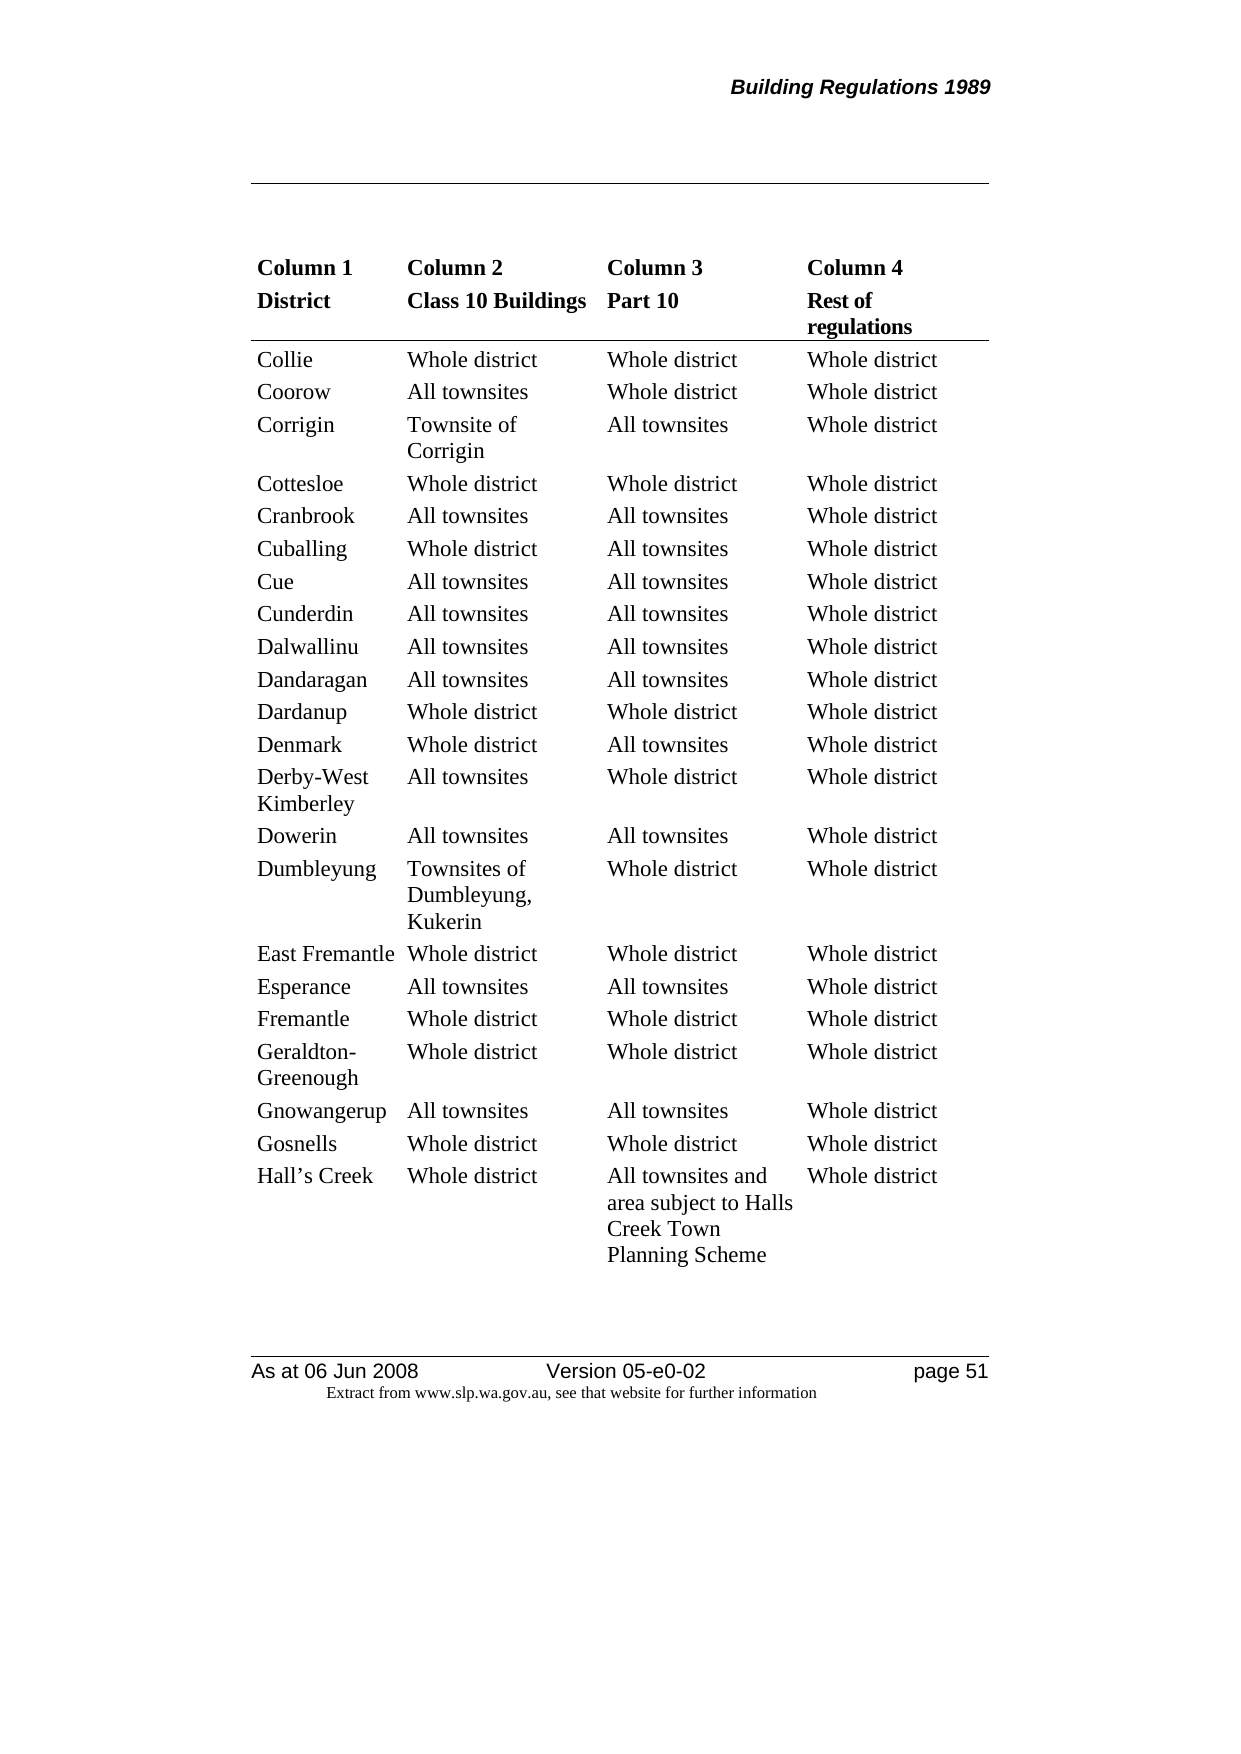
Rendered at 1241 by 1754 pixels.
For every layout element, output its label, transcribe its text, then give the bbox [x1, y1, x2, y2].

table_cell Whole district [601, 464, 801, 496]
table_cell Whole district [801, 341, 988, 372]
table_cell All townsites [401, 627, 601, 659]
table_cell Part 10 [601, 281, 801, 339]
table_cell Dandaragan [251, 659, 401, 692]
table_cell Fremantle [251, 999, 401, 1032]
table_cell All townsites [401, 967, 601, 999]
table_cell Whole district [801, 725, 988, 757]
table_cell Rest of regulations [801, 281, 988, 339]
table_cell Whole district [401, 1124, 601, 1156]
table_cell Cue [251, 562, 401, 594]
table_cell Whole district [601, 341, 801, 372]
table_cell Hall’s Creek [251, 1156, 401, 1268]
table_cell Whole district [801, 849, 988, 934]
table_cell Cuballing [251, 529, 401, 562]
table_cell Whole district [401, 934, 601, 967]
table_cell Cunderdin [251, 594, 401, 627]
table_cell Whole district [801, 816, 988, 849]
table_cell Whole district [801, 562, 988, 594]
table_cell Whole district [401, 692, 601, 724]
table_cell All townsites [401, 1091, 601, 1123]
table_cell Whole district [801, 405, 988, 464]
table_cell All townsites [401, 562, 601, 594]
table_cell Cottesloe [251, 464, 401, 496]
table_header Column 1 [251, 248, 401, 281]
table_cell All townsites [601, 562, 801, 594]
table_cell Whole district [801, 659, 988, 692]
table_cell All townsites [401, 659, 601, 692]
table_cell All townsites [601, 627, 801, 659]
table_cell Whole district [801, 999, 988, 1032]
table_cell Whole district [601, 757, 801, 816]
table_cell All townsites [601, 529, 801, 562]
table_cell All townsites [401, 594, 601, 627]
table_cell All townsites [601, 725, 801, 757]
table_cell Whole district [601, 849, 801, 934]
table_cell All townsites [601, 594, 801, 627]
table_cell Townsite of Corrigin [401, 405, 601, 464]
table_cell All townsites [401, 757, 601, 816]
table_cell Whole district [801, 464, 988, 496]
table_cell Whole district [801, 627, 988, 659]
table_cell All townsites [601, 405, 801, 464]
table_cell Dumbleyung [251, 849, 401, 934]
table_cell East Fremantle [251, 934, 401, 967]
table_cell Corrigin [251, 405, 401, 464]
table_cell Whole district [401, 725, 601, 757]
table_cell All townsites [601, 816, 801, 849]
table_cell Whole district [601, 1032, 801, 1091]
table_cell Whole district [401, 999, 601, 1032]
table_cell Whole district [601, 1124, 801, 1156]
table_header Column 4 [801, 248, 988, 281]
table_cell All townsites [401, 372, 601, 405]
table_cell Dardanup [251, 692, 401, 724]
table_cell Whole district [801, 1156, 988, 1268]
table_cell Whole district [801, 1124, 988, 1156]
table_cell Class 10 Buildings [401, 281, 601, 339]
table_cell Whole district [801, 496, 988, 529]
table_cell Whole district [801, 934, 988, 967]
table_cell Whole district [801, 967, 988, 999]
table_cell Whole district [801, 757, 988, 816]
table_cell Whole district [401, 341, 601, 372]
table_cell Dalwallinu [251, 627, 401, 659]
table_cell Cranbrook [251, 496, 401, 529]
table_cell Dowerin [251, 816, 401, 849]
table_cell Whole district [601, 934, 801, 967]
table_cell Whole district [401, 464, 601, 496]
table_cell Esperance [251, 967, 401, 999]
table_header Column 3 [601, 248, 801, 281]
table_cell All townsites [401, 496, 601, 529]
table_cell All townsites [601, 496, 801, 529]
table_cell District [251, 281, 401, 339]
table_cell Whole district [801, 529, 988, 562]
table_cell Derby-West Kimberley [251, 757, 401, 816]
table_cell Whole district [801, 692, 988, 724]
table_cell Whole district [801, 1032, 988, 1091]
table_cell Whole district [601, 999, 801, 1032]
table_cell Whole district [801, 372, 988, 405]
table_cell All townsites [601, 659, 801, 692]
table_cell Whole district [601, 692, 801, 724]
table_cell Whole district [401, 529, 601, 562]
table_cell Coorow [251, 372, 401, 405]
table_cell Geraldton- Greenough [251, 1032, 401, 1091]
table_cell Denmark [251, 725, 401, 757]
table_cell Whole district [601, 372, 801, 405]
table_cell Whole district [401, 1032, 601, 1091]
table_cell All townsites [401, 816, 601, 849]
table_cell All townsites [601, 967, 801, 999]
table_cell Townsites of Dumbleyung, Kukerin [401, 849, 601, 934]
table_header Column 2 [401, 248, 601, 281]
table_cell Whole district [801, 1091, 988, 1123]
table_cell Collie [251, 341, 401, 372]
table_cell Whole district [401, 1156, 601, 1268]
table_cell All townsites and area subject to Halls Creek Town Planning Scheme [601, 1156, 801, 1268]
table_cell All townsites [601, 1091, 801, 1123]
table_cell Gosnells [251, 1124, 401, 1156]
table_cell Gnowangerup [251, 1091, 401, 1123]
table_cell Whole district [801, 594, 988, 627]
